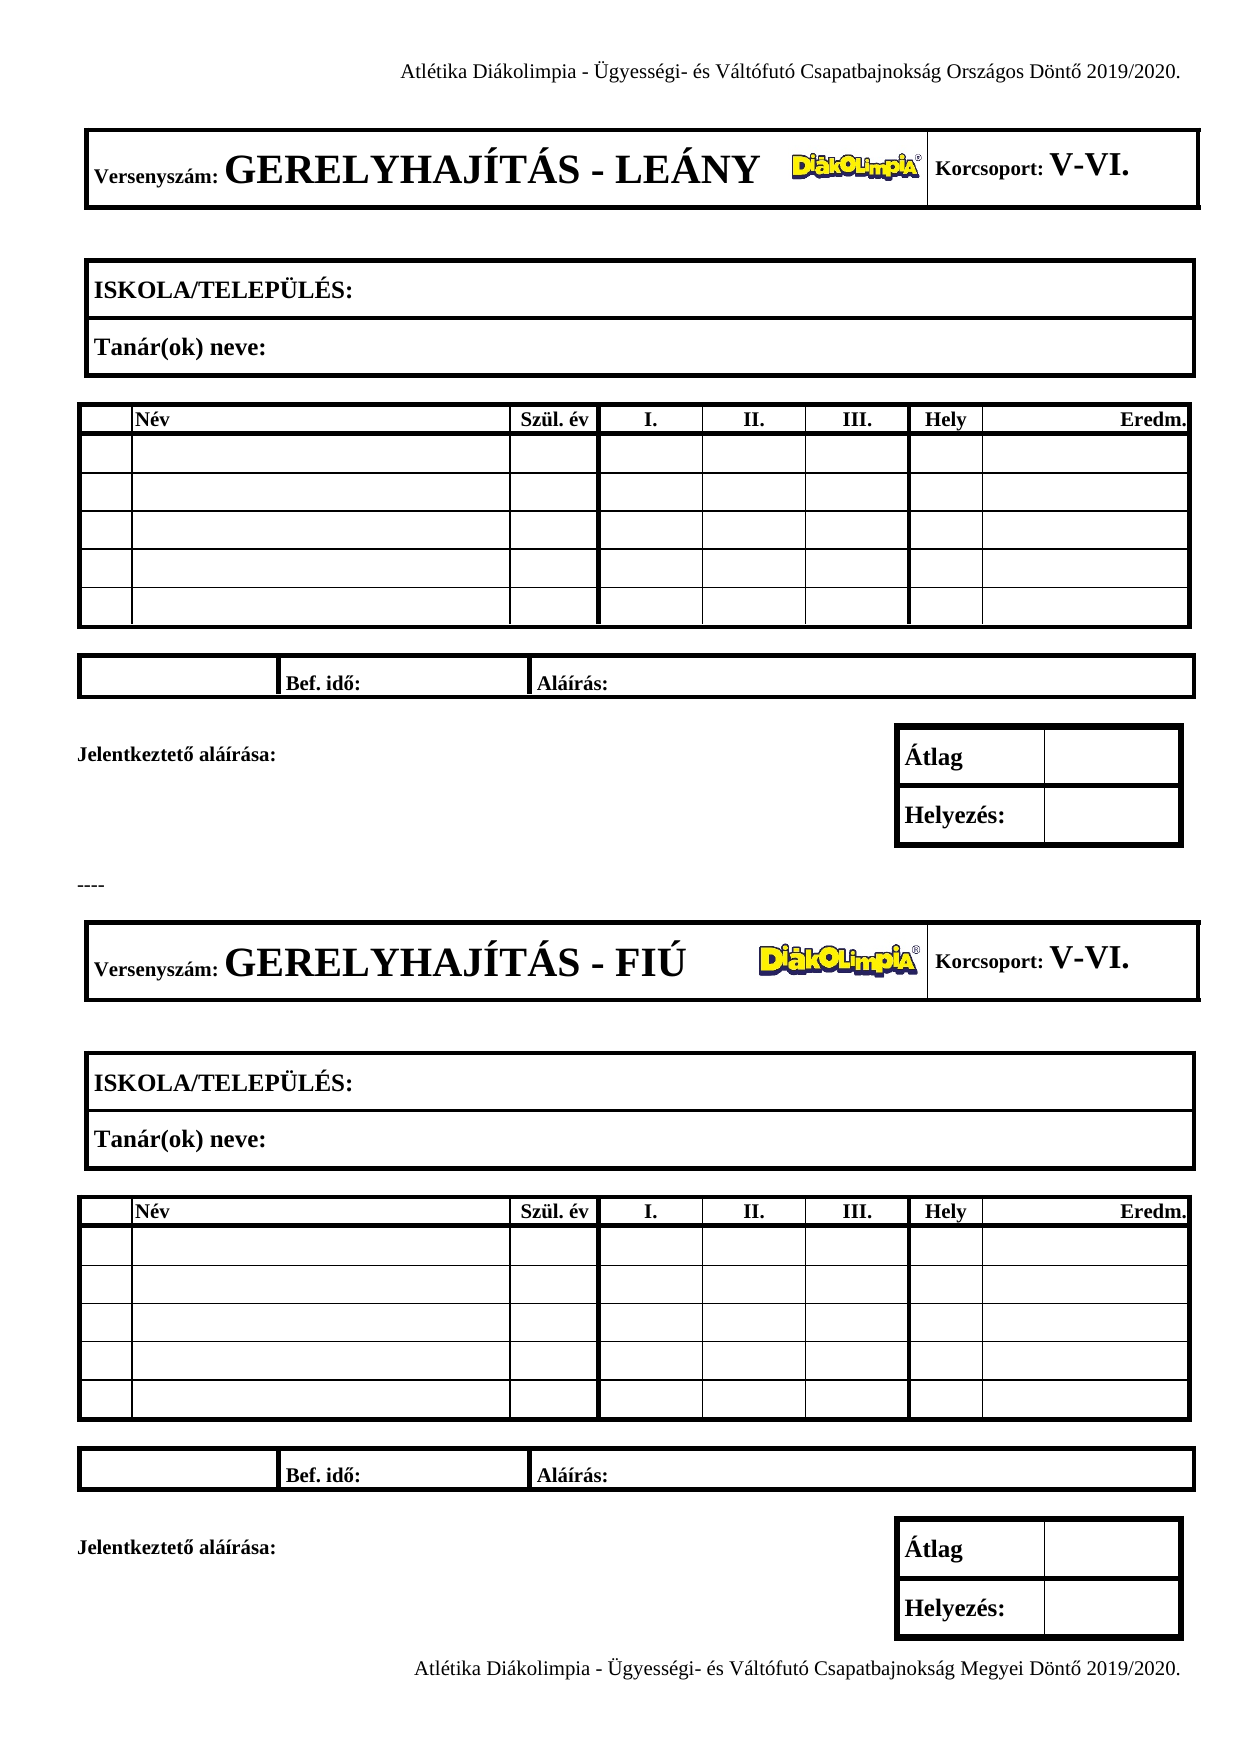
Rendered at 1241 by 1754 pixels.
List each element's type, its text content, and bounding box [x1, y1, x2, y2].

table_cell [601, 550, 702, 586]
table_cell [601, 588, 702, 624]
table_cell [82, 1266, 131, 1303]
table_cell [806, 1304, 907, 1341]
table_cell [911, 436, 982, 472]
table_header Bef. idő: [281, 1451, 527, 1487]
table_cell [806, 436, 907, 472]
table_cell [806, 588, 907, 624]
table_header [1045, 730, 1178, 783]
table_cell [133, 436, 509, 472]
table_cell [511, 1342, 596, 1379]
text ---- [77, 872, 1181, 896]
table_cell [82, 588, 131, 624]
table_cell [133, 550, 509, 586]
table_cell [511, 1266, 596, 1303]
table_header I. [601, 407, 702, 431]
table_header [82, 407, 131, 431]
table_cell [133, 1381, 509, 1417]
table_cell [601, 1342, 702, 1379]
table_cell [511, 550, 596, 586]
table_cell [983, 1228, 1187, 1264]
table_cell [806, 1342, 907, 1379]
table_header Hely [911, 407, 982, 431]
table_cell [806, 474, 907, 510]
table_cell [133, 1342, 509, 1379]
table_header III. [806, 407, 907, 431]
table_header Aláírás: [532, 1451, 1192, 1487]
table_header Korcsoport: V-VI. [928, 132, 1196, 205]
table_cell [806, 512, 907, 548]
table_cell [703, 474, 805, 510]
table_header I. [601, 1199, 702, 1223]
table_cell [806, 1266, 907, 1303]
table_cell [983, 1342, 1187, 1379]
table_header Bef. idő: [281, 658, 527, 694]
table_cell [82, 1381, 131, 1417]
table_cell Helyezés: [900, 788, 1044, 842]
table_header Átlag [900, 730, 1044, 783]
table_cell [983, 1266, 1187, 1303]
table_cell [133, 474, 509, 510]
table_cell [911, 474, 982, 510]
table_cell [601, 474, 702, 510]
table_cell [511, 1304, 596, 1341]
table_cell [703, 588, 805, 624]
table_header Név [133, 1199, 509, 1223]
table_cell [703, 1266, 805, 1303]
picture [752, 935, 924, 979]
table_cell [703, 1342, 805, 1379]
table_header Jelentkeztető aláírása: [70, 1516, 894, 1634]
table_cell [82, 1304, 131, 1341]
table_cell [601, 512, 702, 548]
table_cell [511, 436, 596, 472]
table_header [82, 1199, 131, 1223]
table_cell [133, 1266, 509, 1303]
table_cell [511, 474, 596, 510]
table_cell [911, 1381, 982, 1417]
table_header Szül. év [511, 407, 596, 431]
table_cell [884, 320, 1192, 373]
table_cell [82, 474, 131, 510]
table_cell [911, 1228, 982, 1264]
table_cell [511, 1381, 596, 1417]
table_cell [983, 512, 1187, 548]
table_cell [703, 436, 805, 472]
table_cell Tanár(ok) neve: [89, 320, 884, 373]
table_cell [511, 588, 596, 624]
table_cell [82, 1342, 131, 1379]
table_header [82, 658, 276, 694]
table_header Jelentkeztető aláírása: [70, 723, 894, 842]
table_cell [601, 1228, 702, 1264]
table_cell [983, 550, 1187, 586]
table_cell [1045, 788, 1178, 842]
table_cell [806, 1228, 907, 1264]
table_header Korcsoport: V-VI. [928, 925, 1196, 998]
table_cell [82, 512, 131, 548]
table_header Eredm. [983, 407, 1187, 431]
table_cell [703, 512, 805, 548]
table_cell [806, 550, 907, 586]
table_header III. [806, 1199, 907, 1223]
table_header Hely [911, 1199, 982, 1223]
table_cell [511, 1228, 596, 1264]
table_cell [911, 550, 982, 586]
table_cell [911, 1304, 982, 1341]
table_header Átlag [900, 1522, 1044, 1576]
table_cell [703, 1381, 805, 1417]
table_cell Helyezés: [900, 1581, 1044, 1634]
table_cell [983, 1304, 1187, 1341]
table_cell [601, 1266, 702, 1303]
picture [786, 145, 924, 181]
table_cell [133, 1228, 509, 1264]
table_cell [703, 1304, 805, 1341]
table_cell [133, 512, 509, 548]
table_header Versenyszám: GERELYHAJÍTÁS - FIÚ [89, 925, 927, 998]
table_cell [1045, 1581, 1178, 1634]
table_cell [511, 512, 596, 548]
table_cell [983, 1381, 1187, 1417]
table_cell [703, 1228, 805, 1264]
table_cell [133, 588, 509, 624]
table_cell [911, 1342, 982, 1379]
table_header [1045, 1522, 1178, 1576]
table_cell [983, 588, 1187, 624]
table_cell [82, 1228, 131, 1264]
table_cell [601, 436, 702, 472]
table_header Versenyszám: GERELYHAJÍTÁS - LEÁNY [89, 132, 927, 205]
table_cell [911, 512, 982, 548]
table_cell [82, 436, 131, 472]
table_cell [601, 1381, 702, 1417]
table_header Eredm. [983, 1199, 1187, 1223]
table_cell [703, 550, 805, 586]
table_header Név [133, 407, 509, 431]
table_header II. [703, 407, 805, 431]
table_cell [133, 1304, 509, 1341]
table_cell Tanár(ok) neve: [89, 1112, 884, 1166]
table_cell [884, 1112, 1192, 1166]
table_cell [806, 1381, 907, 1417]
table_header Szül. év [511, 1199, 596, 1223]
table_header ISKOLA/TELEPÜLÉS: [89, 263, 1192, 316]
table_cell [601, 1304, 702, 1341]
table_header ISKOLA/TELEPÜLÉS: [89, 1055, 1192, 1109]
table_cell [983, 474, 1187, 510]
table_cell [911, 1266, 982, 1303]
table_cell [82, 550, 131, 586]
table_header II. [703, 1199, 805, 1223]
table_cell [983, 436, 1187, 472]
table_header [82, 1451, 276, 1487]
table_cell [911, 588, 982, 624]
table_header Aláírás: [532, 658, 1192, 694]
